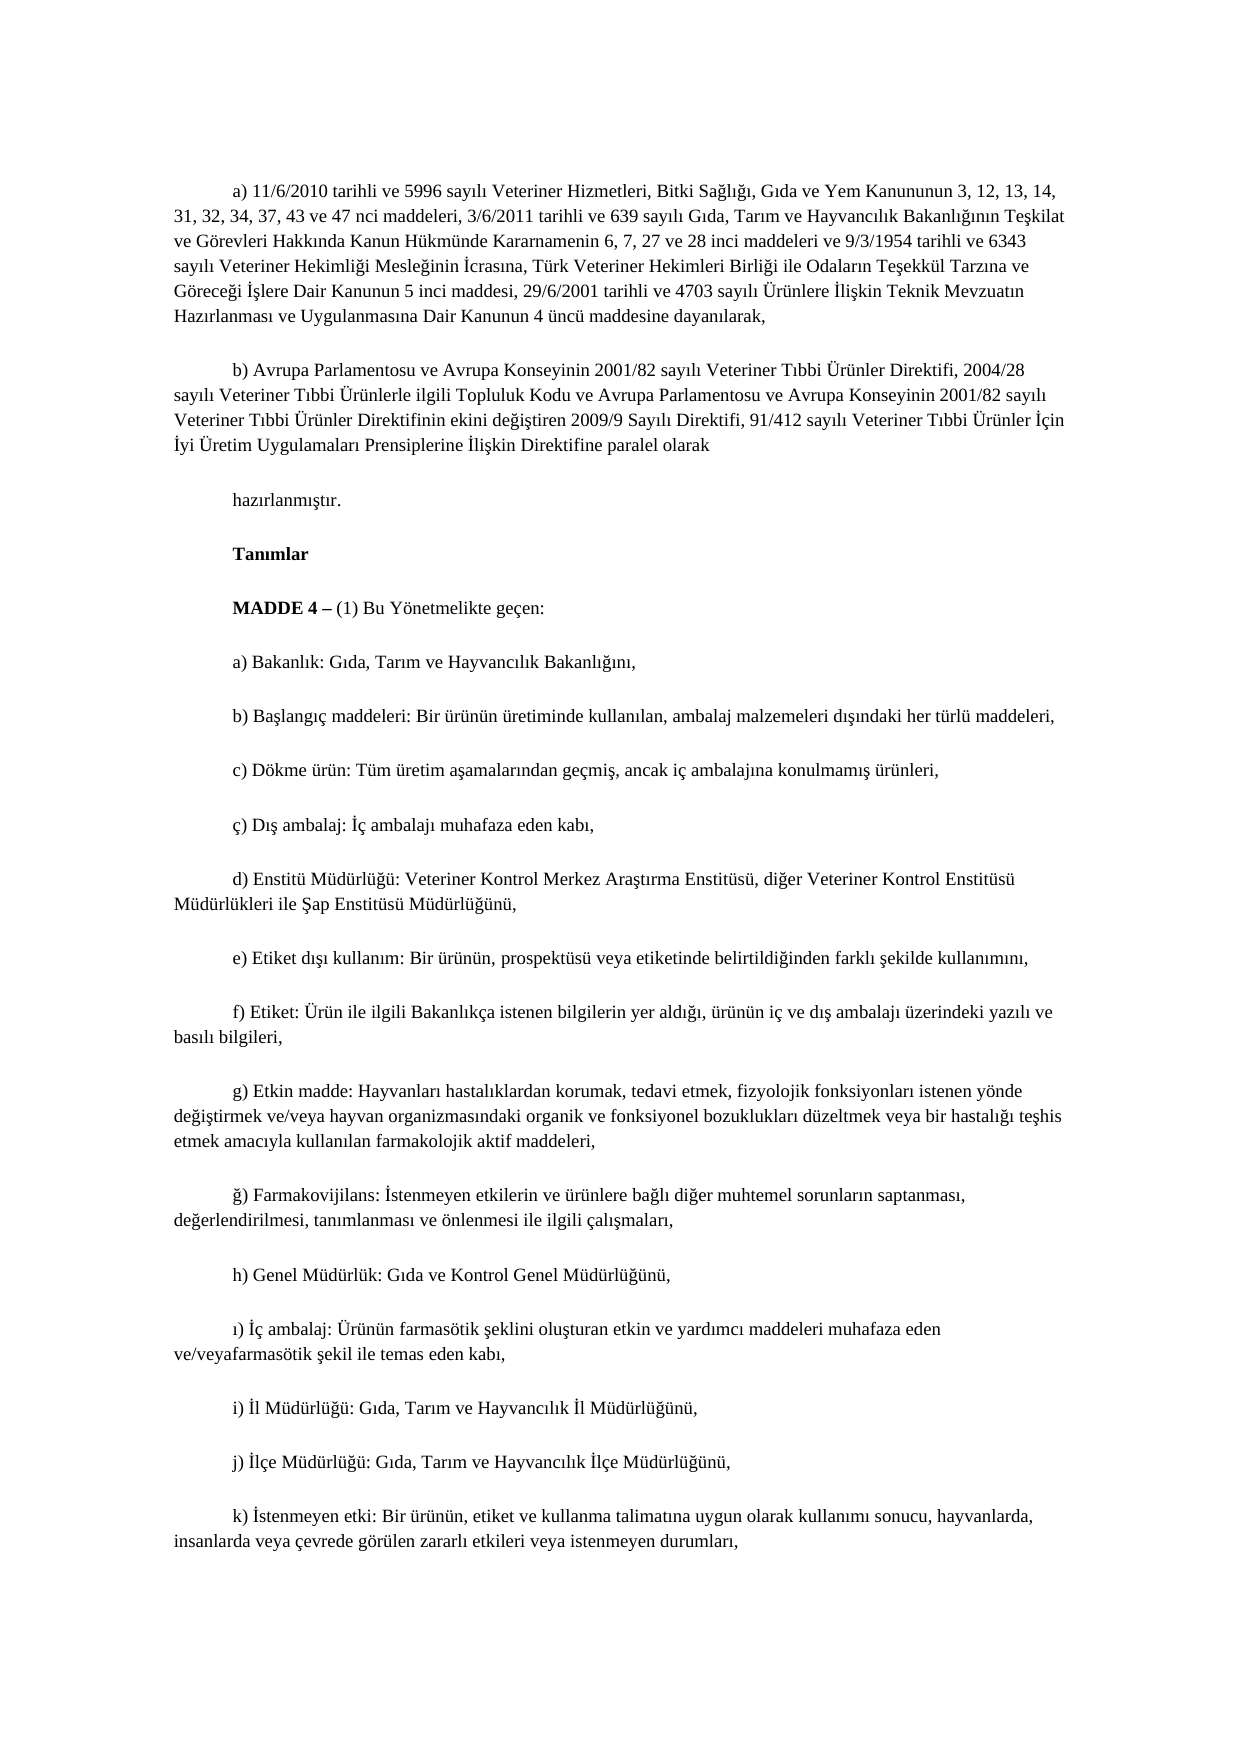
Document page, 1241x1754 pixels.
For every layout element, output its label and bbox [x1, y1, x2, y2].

table_header [146, 148, 1094, 1581]
